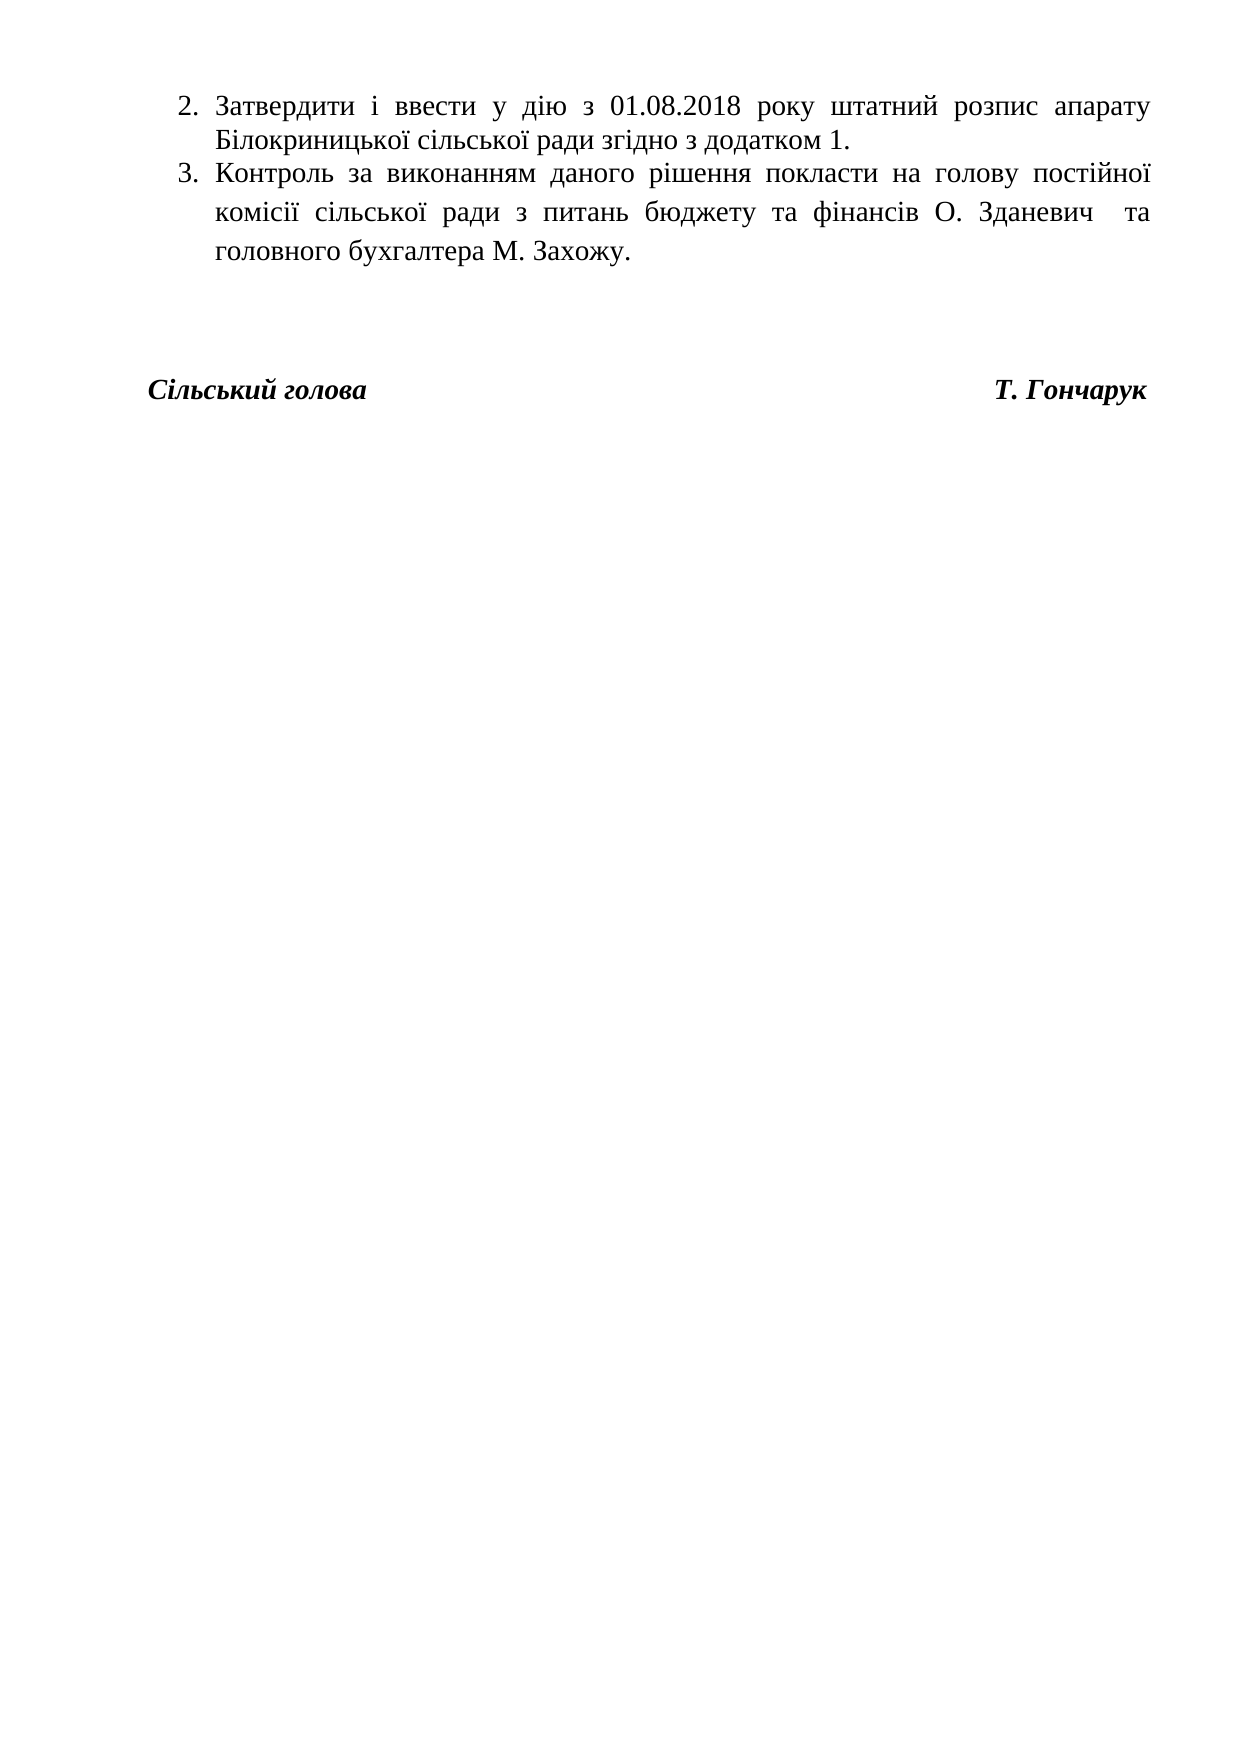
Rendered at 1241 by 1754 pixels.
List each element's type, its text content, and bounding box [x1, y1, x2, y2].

list Затвердити і ввести у дію з 01.08.2018 року штатний розпис апарату Білокриницької сільської ради згідно з додатком 1. [177, 88, 1152, 156]
text Сільський голова Т. Гончарук [148, 372, 1152, 405]
list Контроль за виконанням даного рішення покласти на голову постійної комісії сільської ради з питань бюджету та фінансів О. Зданевич та головного бухгалтера М. Захожу. [177, 156, 1152, 266]
